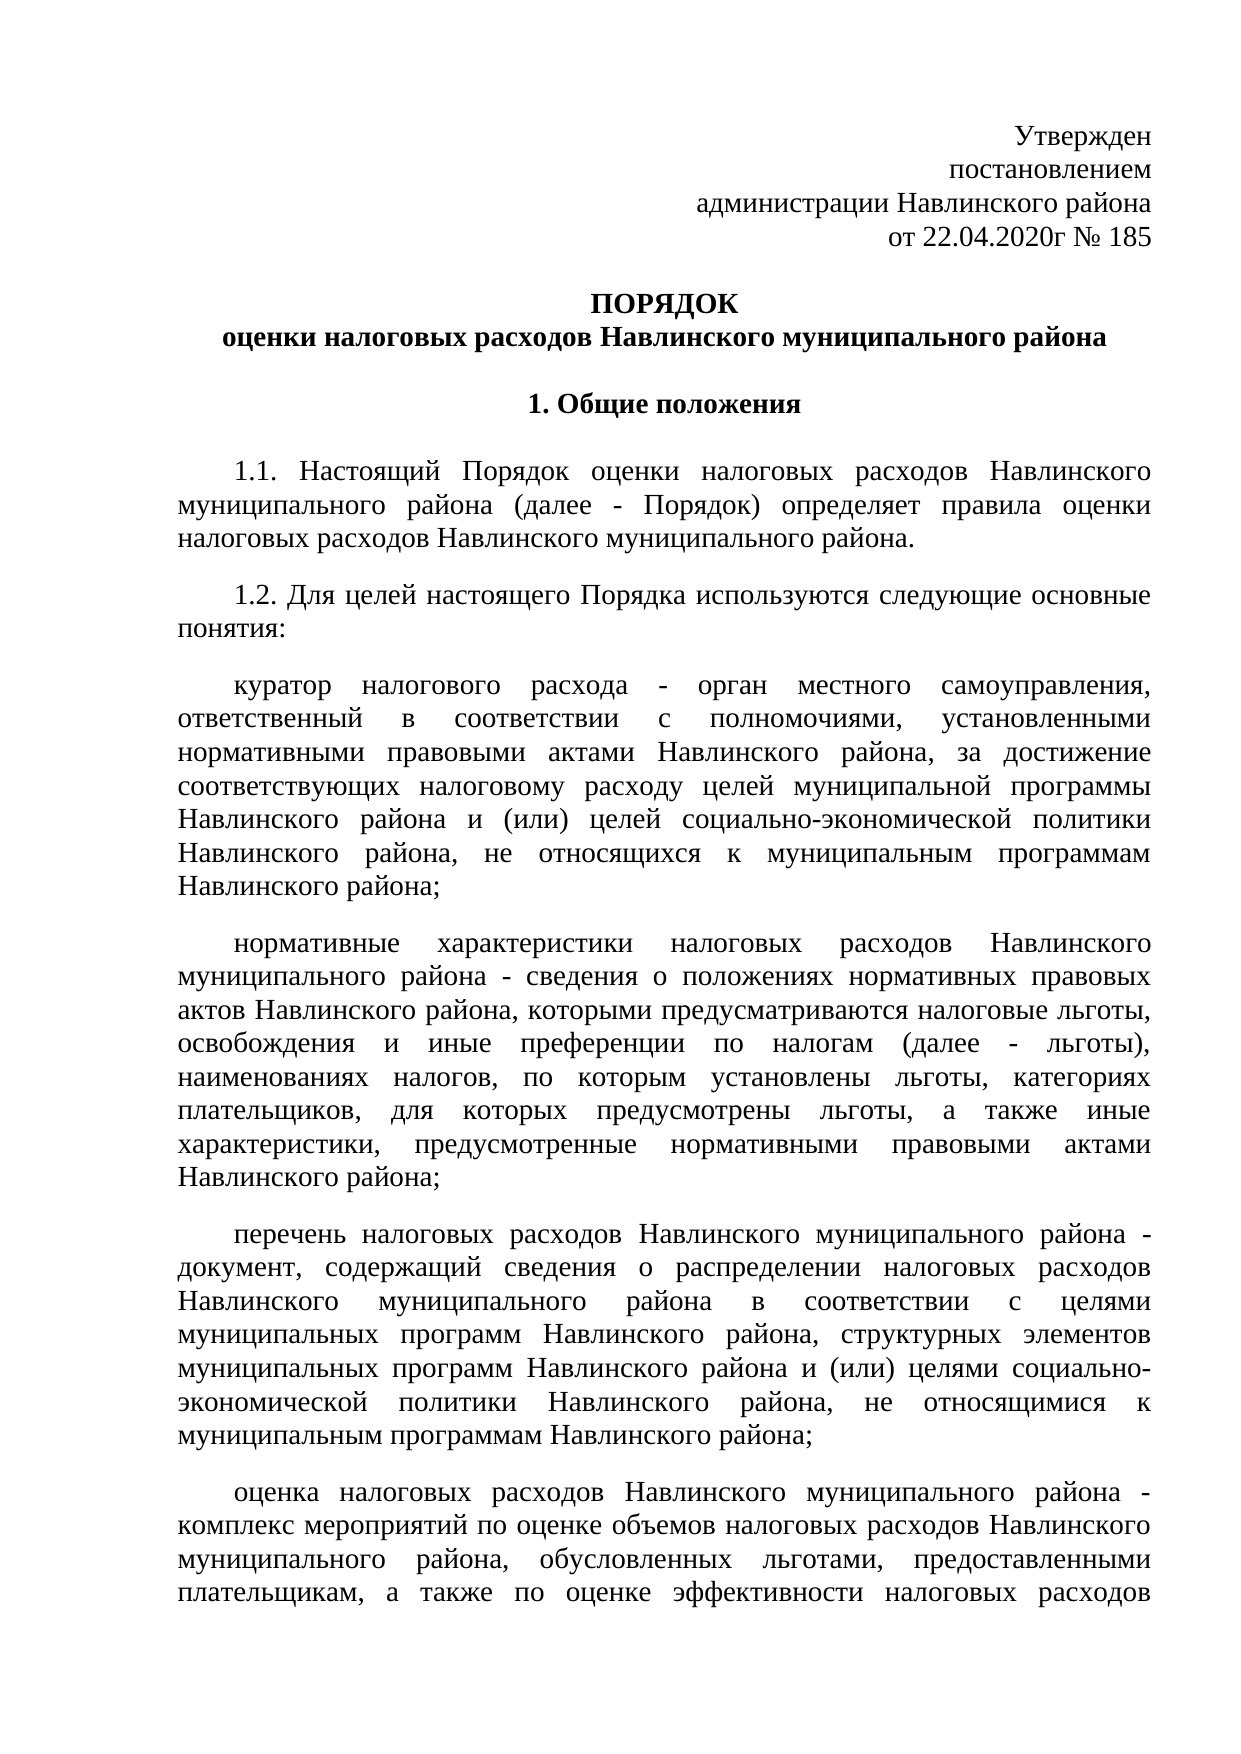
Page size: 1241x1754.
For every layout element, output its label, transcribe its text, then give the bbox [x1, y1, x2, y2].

text перечень налоговых расходов Навлинского муниципального района - документ, содержащий сведения о распределении налоговых расходов Навлинского муниципального района в соответствии с целями муниципальных программ Навлинского района, структурных элементов муниципальных программ Навлинского района и (или) целями социально-экономической политики Навлинского района, не относящимися к муниципальным программам Навлинского района; [177, 1216, 1152, 1451]
text куратор налогового расхода - орган местного самоуправления, ответственный в соответствии с полномочиями, установленными нормативными правовыми актами Навлинского района, за достижение соответствующих налоговому расходу целей муниципальной программы Навлинского района и (или) целей социально-экономической политики Навлинского района, не относящихся к муниципальным программам Навлинского района; [177, 667, 1152, 902]
text 1.1. Настоящий Порядок оценки налоговых расходов Навлинского муниципального района (далее - Порядок) определяет правила оценки налоговых расходов Навлинского муниципального района. [177, 453, 1152, 554]
title 1. Общие положения [177, 386, 1152, 420]
text нормативные характеристики налоговых расходов Навлинского муниципального района - сведения о положениях нормативных правовых актов Навлинского района, которыми предусматриваются налоговые льготы, освобождения и иные преференции по налогам (далее - льготы), наименованиях налогов, по которым установлены льготы, категориях плательщиков, для которых предусмотрены льготы, а также иные характеристики, предусмотренные нормативными правовыми актами Навлинского района; [177, 925, 1152, 1193]
title оценки налоговых расходов Навлинского муниципального района [177, 319, 1152, 353]
text от 22.04.2020г № 185 [177, 219, 1152, 252]
text администрации Навлинского района [177, 185, 1152, 219]
text Утвержден [177, 118, 1152, 152]
text постановлением [177, 152, 1152, 185]
text 1.2. Для целей настоящего Порядка используются следующие основные понятия: [177, 577, 1152, 644]
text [177, 1474, 1152, 1608]
title ПОРЯДОК [177, 286, 1152, 319]
